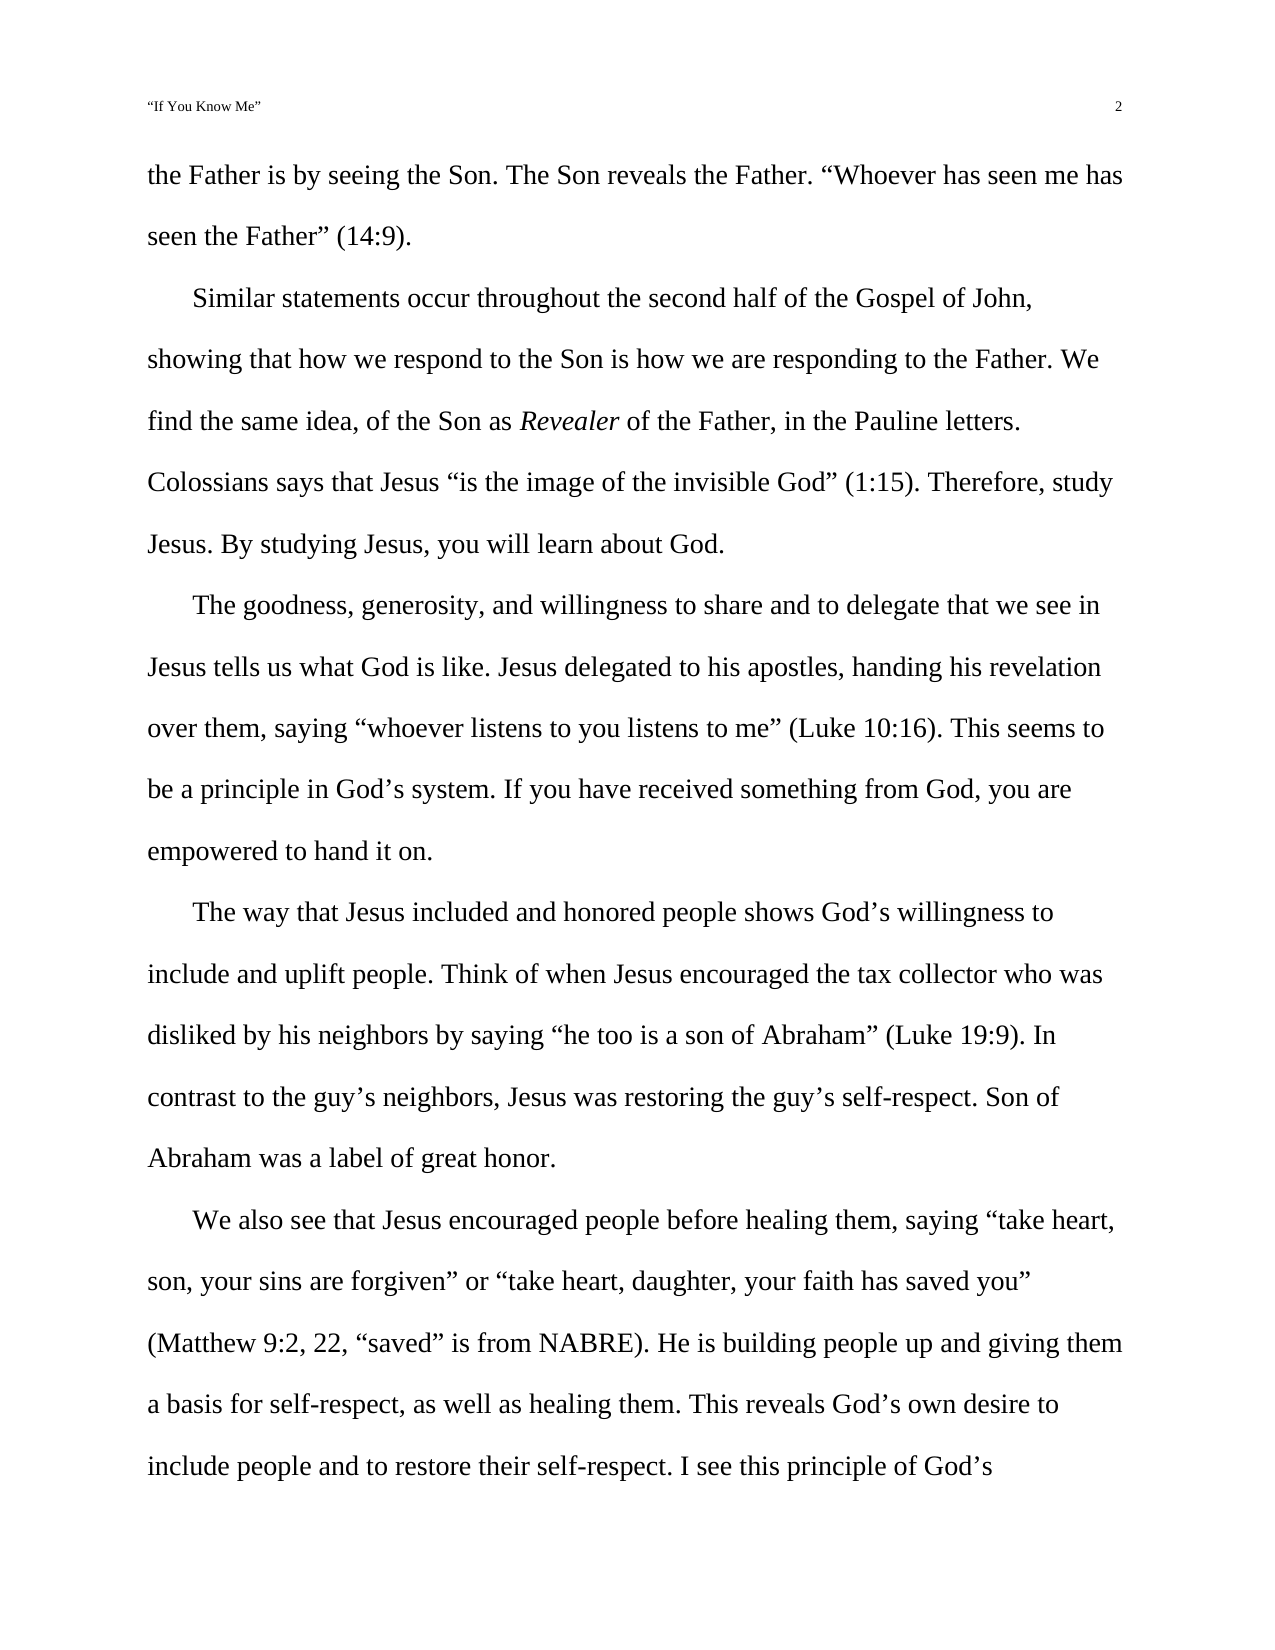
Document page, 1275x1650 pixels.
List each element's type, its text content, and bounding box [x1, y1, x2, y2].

text The goodness, generosity, and willingness to share and to delegate that we see in Jesus tells us what God is like. Jesus delegated to his apostles, handing his revelation over them, saying “whoever listens to you listens to me” (Luke 10:16). This seems to be a principle in God’s system. If you have received something from God, you are empowered to hand it on. [147, 588, 1129, 866]
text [147, 158, 1129, 252]
text Similar statements occur throughout the second half of the Gospel of John, showing that how we respond to the Son is how we are responding to the Father. We find the same idea, of the Son as Revealer of the Father, in the Pauline letters. Colossians says that Jesus “is the image of the invisible God” (1:15). Therefore, study Jesus. By studying Jesus, you will learn about God. [147, 281, 1129, 559]
text The way that Jesus included and honored people shows God’s willingness to include and uplift people. Think of when Jesus encouraged the tax collector who was disliked by his neighbors by saying “he too is a son of Abraham” (Luke 19:9). In contrast to the guy’s neighbors, Jesus was restoring the guy’s self-respect. Son of Abraham was a label of great honor. [147, 895, 1129, 1174]
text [147, 1203, 1129, 1481]
